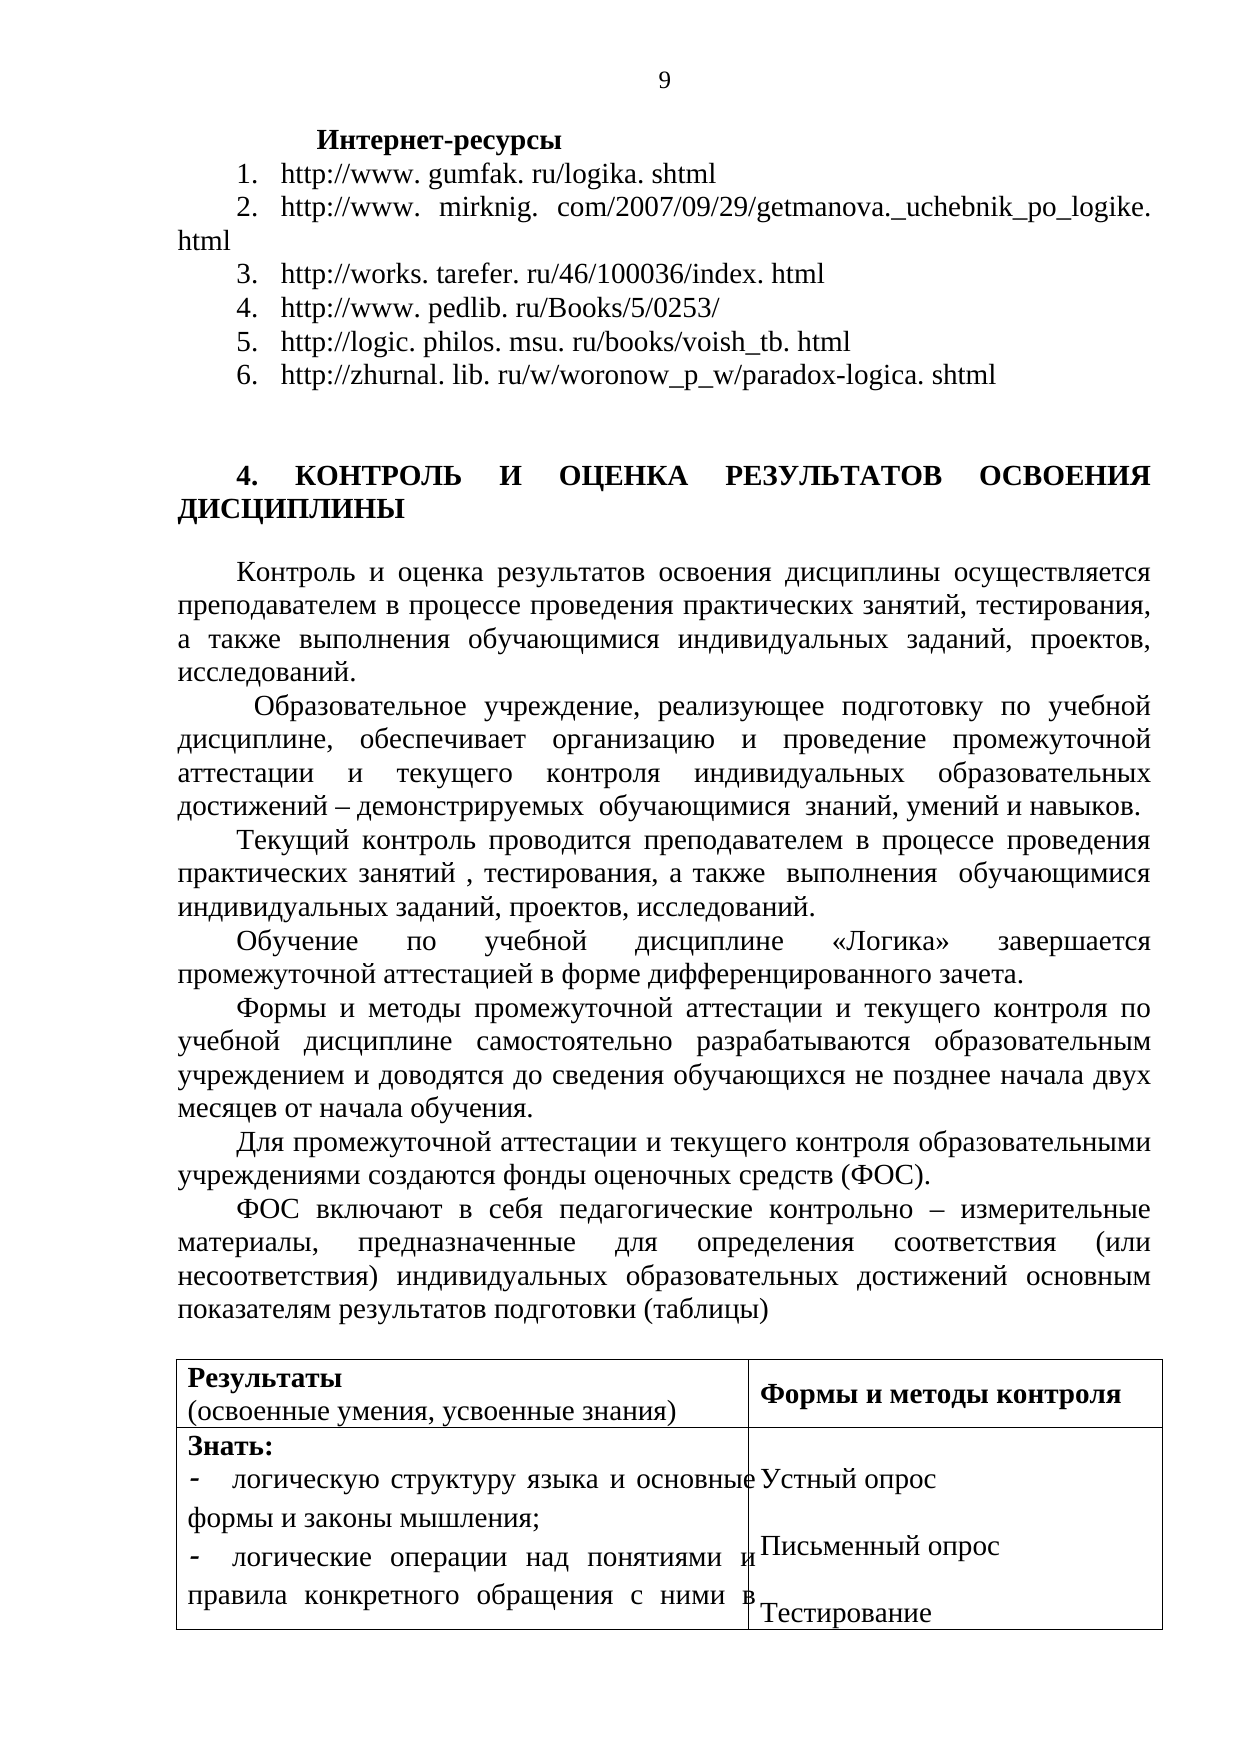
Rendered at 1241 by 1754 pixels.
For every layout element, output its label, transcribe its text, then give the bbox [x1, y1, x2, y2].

text Обучение по учебной дисциплине «Логика» завершается промежуточной аттестацией в форме дифференцированного зачета. [177, 923, 1152, 990]
list http://www. pedlib. ru/Books/5/0253/ [177, 290, 1152, 324]
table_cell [749, 1428, 1162, 1629]
list http://www. mirknig. com/2007/09/29/getmanova._uchebnik_po_logike. html [177, 189, 1152, 257]
text Интернет-ресурсы [177, 122, 1152, 156]
list http://works. tarefer. ru/46/100036/index. html [177, 257, 1152, 290]
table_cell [177, 1428, 748, 1629]
subtitle Контроль и оценка результатов освоения дисциплины осуществляется преподавателем в процессе проведения практических занятий, тестирования, а также выполнения обучающимися индивидуальных заданий, проектов, исследований. [177, 554, 1152, 688]
list http://www. gumfak. ru/logika. shtml [177, 156, 1152, 189]
subtitle 4. Контроль и оценка результатов освоения Дисциплины [177, 458, 1152, 525]
list http://zhurnal. lib. ru/w/woronow_p_w/paradox-logica. shtml [177, 357, 1152, 391]
text Для промежуточной аттестации и текущего контроля образовательными учреждениями создаются фонды оценочных средств (ФОС). [177, 1124, 1152, 1191]
text Текущий контроль проводится преподавателем в процессе проведения практических занятий , тестирования, а также выполнения обучающимися индивидуальных заданий, проектов, исследований. [177, 822, 1152, 923]
text Образовательное учреждение, реализующее подготовку по учебной дисциплине, обеспечивает организацию и проведение промежуточной аттестации и текущего контроля индивидуальных образовательных достижений – демонстрируемых обучающимися знаний, умений и навыков. [177, 688, 1152, 822]
text ФОС включают в себя педагогические контрольно – измерительные материалы, предназначенные для определения соответствия (или несоответствия) индивидуальных образовательных достижений основным показателям результатов подготовки (таблицы) [177, 1191, 1152, 1325]
text Формы и методы промежуточной аттестации и текущего контроля по учебной дисциплине самостоятельно разрабатываются образовательным учреждением и доводятся до сведения обучающихся не позднее начала двух месяцев от начала обучения. [177, 990, 1152, 1124]
table_header Результаты (освоенные умения, усвоенные знания) [177, 1360, 748, 1427]
list http://logic. philos. msu. ru/books/voish_tb. html [177, 324, 1152, 357]
table_header Формы и методы контроля [749, 1360, 1162, 1427]
